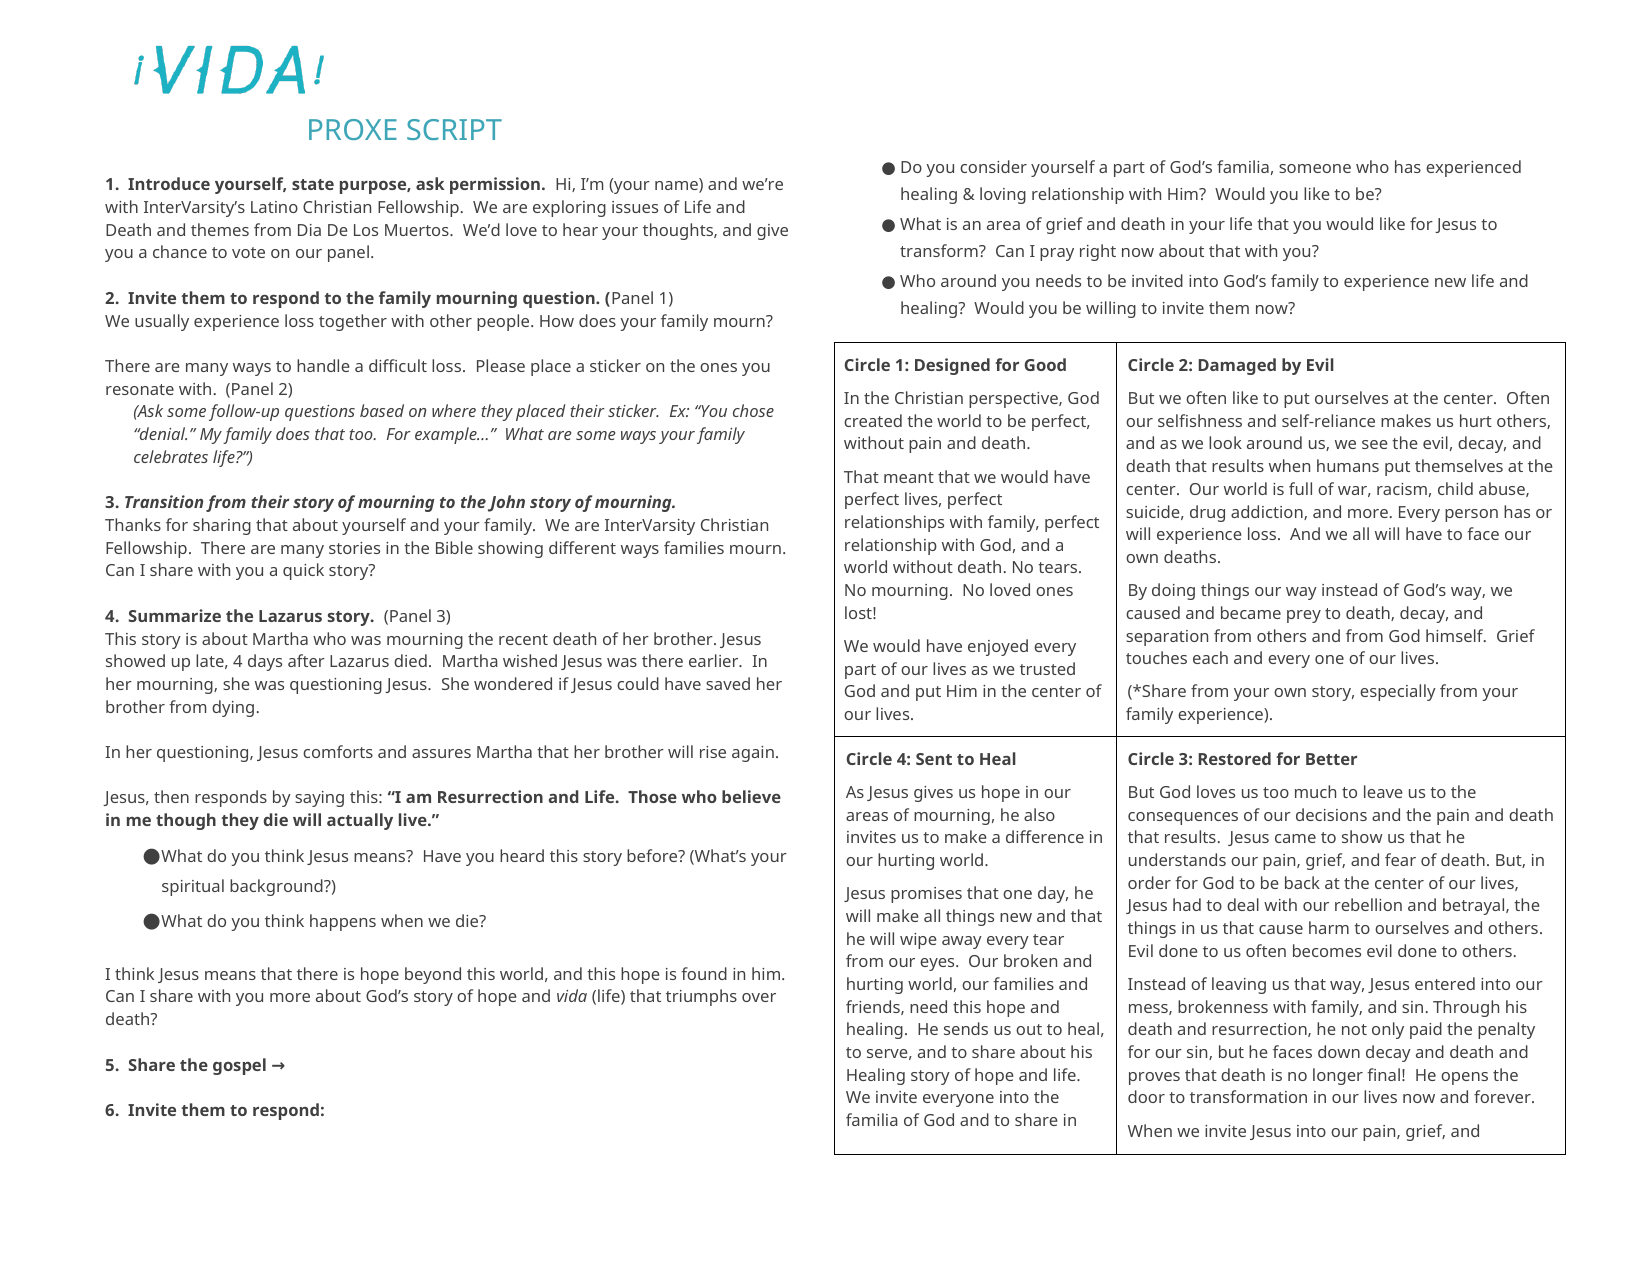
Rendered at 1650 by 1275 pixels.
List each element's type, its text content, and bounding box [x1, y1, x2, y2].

list What do you think Jesus means? Have you heard this story before? (What’s your spiritual background?) [142, 832, 797, 897]
table_header Circle 1: Designed for Good In the Christian perspective, God created the world to be perfect, without pain and death. That meant that we would have perfect lives, perfect relationships with family, perfect relationship with God, and a world without death. No tears. No mourning. No loved ones lost! We would have enjoyed every part of our lives as we trusted God and put Him in the center of our lives. [835, 343, 1116, 736]
text In her questioning, Jesus comforts and assures Martha that her brother will rise again. [105, 741, 797, 763]
text (Ask some follow-up questions based on where they placed their sticker. Ex: “You chose “denial.” My family does that too. For example…” What are some ways your family celebrates life?”) [133, 400, 797, 468]
text 4. Summarize the Lazarus story. (Panel 3) [105, 604, 797, 627]
text Thanks for sharing that about yourself and your family. We are InterVarsity Christian Fellowship. There are many stories in the Bible showing different ways families mourn. Can I share with you a quick story? [105, 514, 797, 582]
text 5. Share the gospel → [105, 1053, 806, 1076]
text 6. Invite them to respond: [105, 1099, 806, 1121]
text This story is about Martha who was mourning the recent death of her brother. Jesus showed up late, 4 days after Lazarus died. Martha wished Jesus was there earlier. In her mourning, she was questioning Jesus. She wondered if Jesus could have saved her brother from dying. [105, 627, 797, 718]
text 2. Invite them to respond to the family mourning question. (Panel 1) [105, 287, 797, 309]
text There are many ways to handle a difficult loss. Please place a sticker on the ones you resonate with. (Panel 2) [105, 355, 797, 400]
picture [127, 28, 338, 109]
text 1. Introduce yourself, state purpose, ask permission. Hi, I’m (your name) and we’re with InterVarsity’s Latino Christian Fellowship. We are exploring issues of Life and Death and themes from Dia De Los Muertos. We’d love to hear your thoughts, and give you a chance to vote on our panel. [105, 173, 797, 264]
table_header Circle 2: Damaged by Evil But we often like to put ourselves at the center. Often our selfishness and self-reliance makes us hurt others, and as we look around us, we see the evil, decay, and death that results when humans put themselves at the center. Our world is full of war, racism, child abuse, suicide, drug addiction, and more. Every person has or will experience loss. And we all will have to face our own deaths. By doing things our way instead of God’s way, we caused and became prey to death, decay, and separation from others and from God himself. Grief touches each and every one of our lives. (*Share from your own story, especially from your family experience). [1117, 343, 1565, 736]
list What is an area of grief and death in your life that you would like for Jesus to transform? Can I pray right now about that with you? [881, 206, 1545, 262]
list Who around you needs to be invited into God’s family to experience new life and healing? Would you be willing to invite them now? [881, 262, 1545, 319]
text We usually experience loss together with other people. How does your family mourn? [105, 309, 797, 332]
list Do you consider yourself a part of God’s familia, someone who has experienced healing & loving relationship with Him? Would you like to be? [881, 149, 1545, 206]
text Jesus, then responds by saying this: “I am Resurrection and Life. Those who believe in me though they die will actually live.” [105, 786, 797, 832]
text I think Jesus means that there is hope beyond this world, and this hope is found in him. Can I share with you more about God’s story of hope and vida (life) that triumphs over death? [105, 962, 797, 1031]
list What do you think happens when we die? [142, 897, 797, 940]
text 3. Transition from their story of mourning to the John story of mourning. [105, 491, 797, 514]
